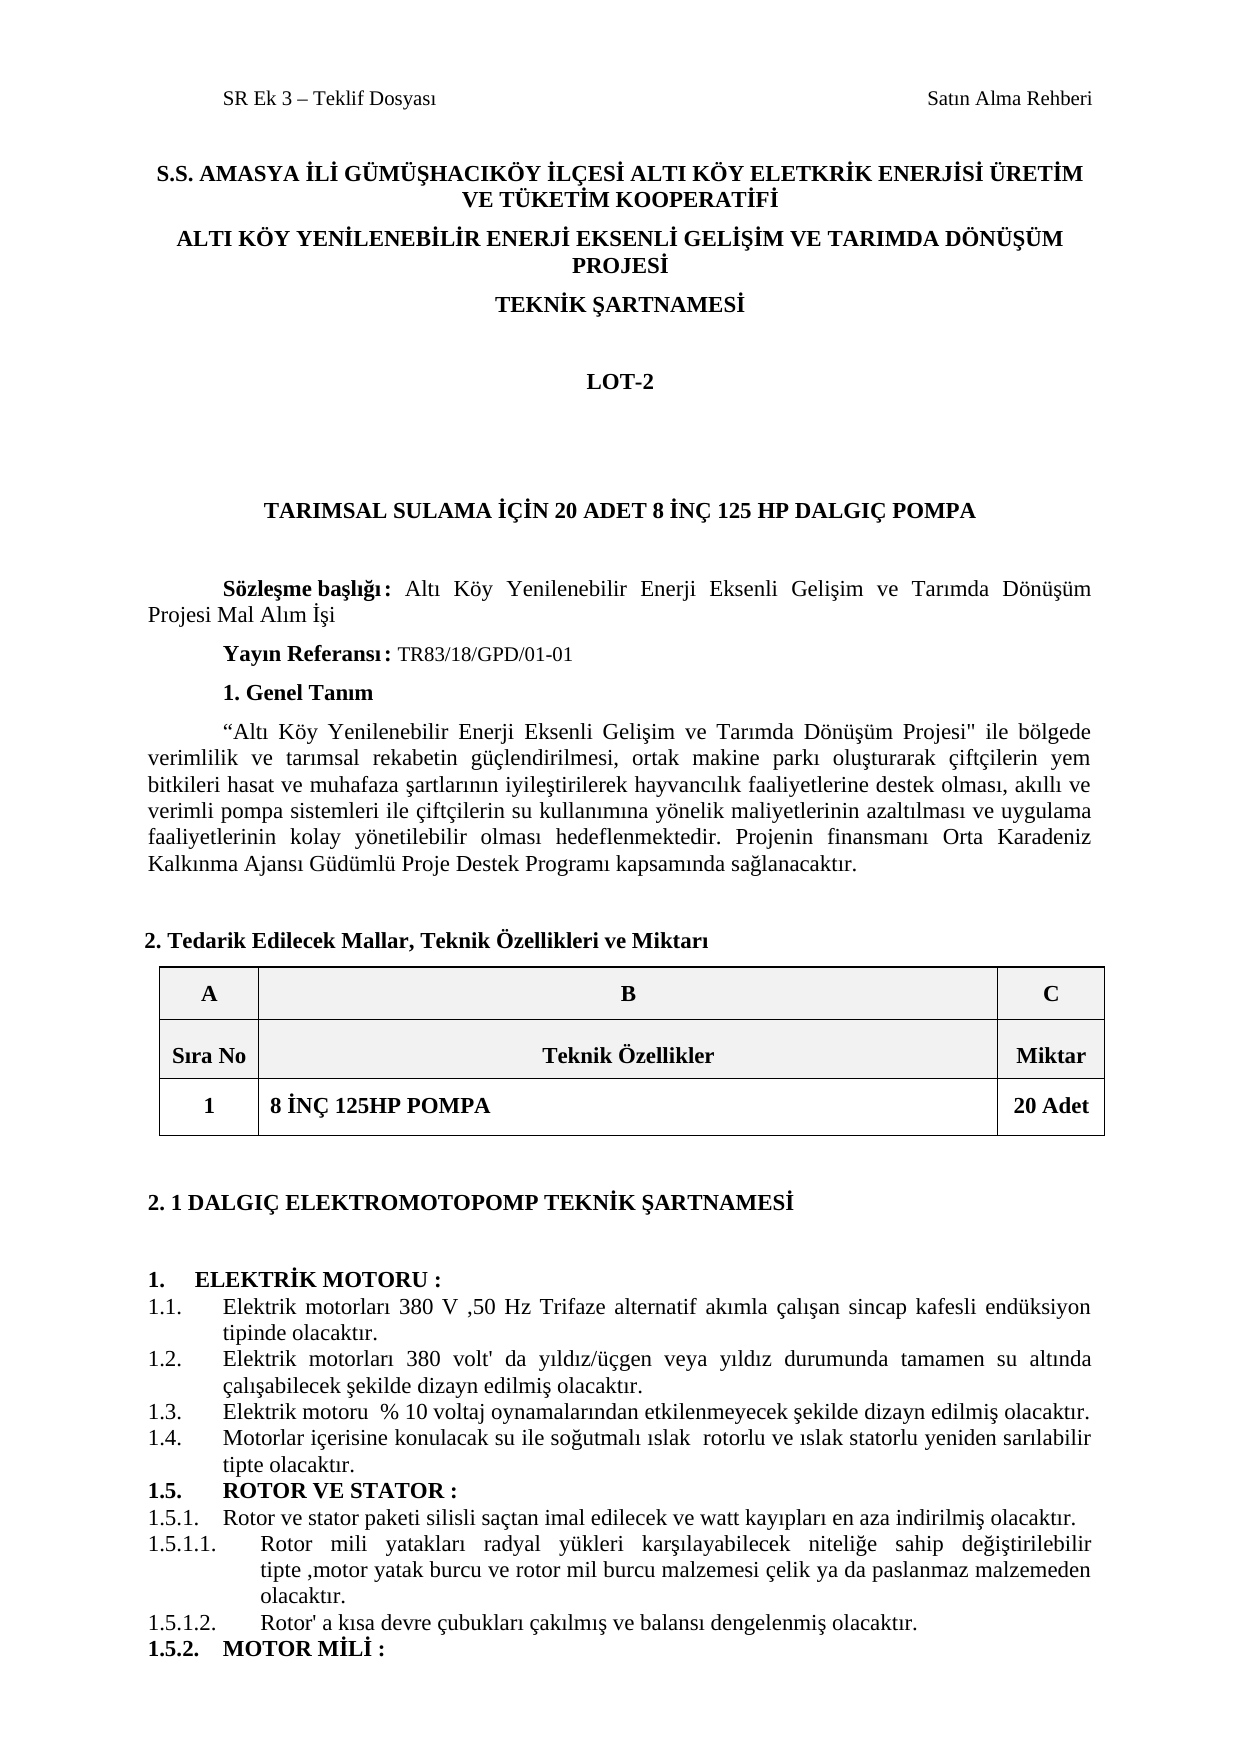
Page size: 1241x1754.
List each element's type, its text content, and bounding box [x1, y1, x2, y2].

list Rotor ve stator paketi silisli saçtan imal edilecek ve watt kayıpları en aza indirilmiş olacaktır. [148, 1503, 1093, 1530]
table_cell Sıra No [160, 1020, 258, 1078]
table_cell Miktar [998, 1020, 1104, 1078]
table_header C [998, 968, 1104, 1019]
text ALTI KÖY YENİLENEBİLİR ENERJİ EKSENLİ GELİŞİM VE TARIMDA DÖNÜŞÜM PROJESİ [148, 225, 1093, 278]
list ELEKTRİK MOTORU : [148, 1266, 1093, 1293]
text Sözleşme başlığı : Altı Köy Yenilenebilir Enerji Eksenli Gelişim ve Tarımda Dönüşüm Projesi Mal Alım İşi [148, 575, 1093, 628]
text 2. Tedarik Edilecek Mallar, Teknik Özellikleri ve Miktarı [144, 927, 1093, 954]
table_cell 8 İNÇ 125HP POMPA [259, 1079, 997, 1135]
text 1. Genel Tanım [148, 679, 1093, 706]
list Elektrik motorları 380 V ,50 Hz Trifaze alternatif akımla çalışan sincap kafesli endüksiyon tipinde olacaktır. [148, 1293, 1093, 1345]
text S.S. AMASYA İLİ GÜMÜŞHACIKÖY İLÇESİ ALTI KÖY ELETKRİK ENERJİSİ ÜRETİM VE TÜKETİM KOOPERATİFİ [148, 160, 1093, 213]
subtitle TARIMSAL SULAMA İÇİN 20 ADET 8 İNÇ 125 HP DALGIÇ POMPA [148, 497, 1093, 524]
list Elektrik motorları 380 volt' da yıldız/üçgen veya yıldız durumunda tamamen su altında çalışabilecek şekilde dizayn edilmiş olacaktır. [148, 1345, 1093, 1398]
table_header B [259, 968, 997, 1019]
text Yayın Referansı : TR83/18/GPD/01-01 [148, 640, 1093, 667]
text TEKNİK ŞARTNAMESİ [148, 291, 1093, 317]
list Rotor' a kısa devre çubukları çakılmış ve balansı dengelenmiş olacaktır. [148, 1609, 1093, 1635]
list ROTOR VE STATOR : [148, 1477, 1093, 1503]
table_cell Teknik Özellikler [259, 1020, 997, 1078]
list Elektrik motoru % 10 voltaj oynamalarından etkilenmeyecek şekilde dizayn edilmiş olacaktır. [148, 1398, 1093, 1424]
list Rotor mili yatakları radyal yükleri karşılayabilecek niteliğe sahip değiştirilebilir tipte ,motor yatak burcu ve rotor mil burcu malzemesi çelik ya da paslanmaz malzemeden olacaktır. [148, 1530, 1093, 1609]
table_cell 1 [160, 1079, 258, 1135]
text “Altı Köy Yenilenebilir Enerji Eksenli Gelişim ve Tarımda Dönüşüm Projesi" ile bölgede verimlilik ve tarımsal rekabetin güçlendirilmesi, ortak makine parkı oluşturarak çiftçilerin yem bitkileri hasat ve muhafaza şartlarının iyileştirilerek hayvancılık faaliyetlerine destek olması, akıllı ve verimli pompa sistemleri ile çiftçilerin su kullanımına yönelik maliyetlerinin azaltılması ve uygulama faaliyetlerinin kolay yönetilebilir olması hedeflenmektedir. Projenin finansmanı Orta Karadeniz Kalkınma Ajansı Güdümlü Proje Destek Programı kapsamında sağlanacaktır. [148, 718, 1093, 876]
text LOT-2 [148, 368, 1093, 395]
text 2. 1 DALGIÇ ELEKTROMOTOPOMP TEKNİK ŞARTNAMESİ [148, 1189, 1093, 1215]
list Motorlar içerisine konulacak su ile soğutmalı ıslak rotorlu ve ıslak statorlu yeniden sarılabilir tipte olacaktır. [148, 1424, 1093, 1477]
table_header A [160, 968, 258, 1019]
list MOTOR MİLİ : [148, 1635, 1093, 1662]
table_cell 20 Adet [998, 1079, 1104, 1135]
